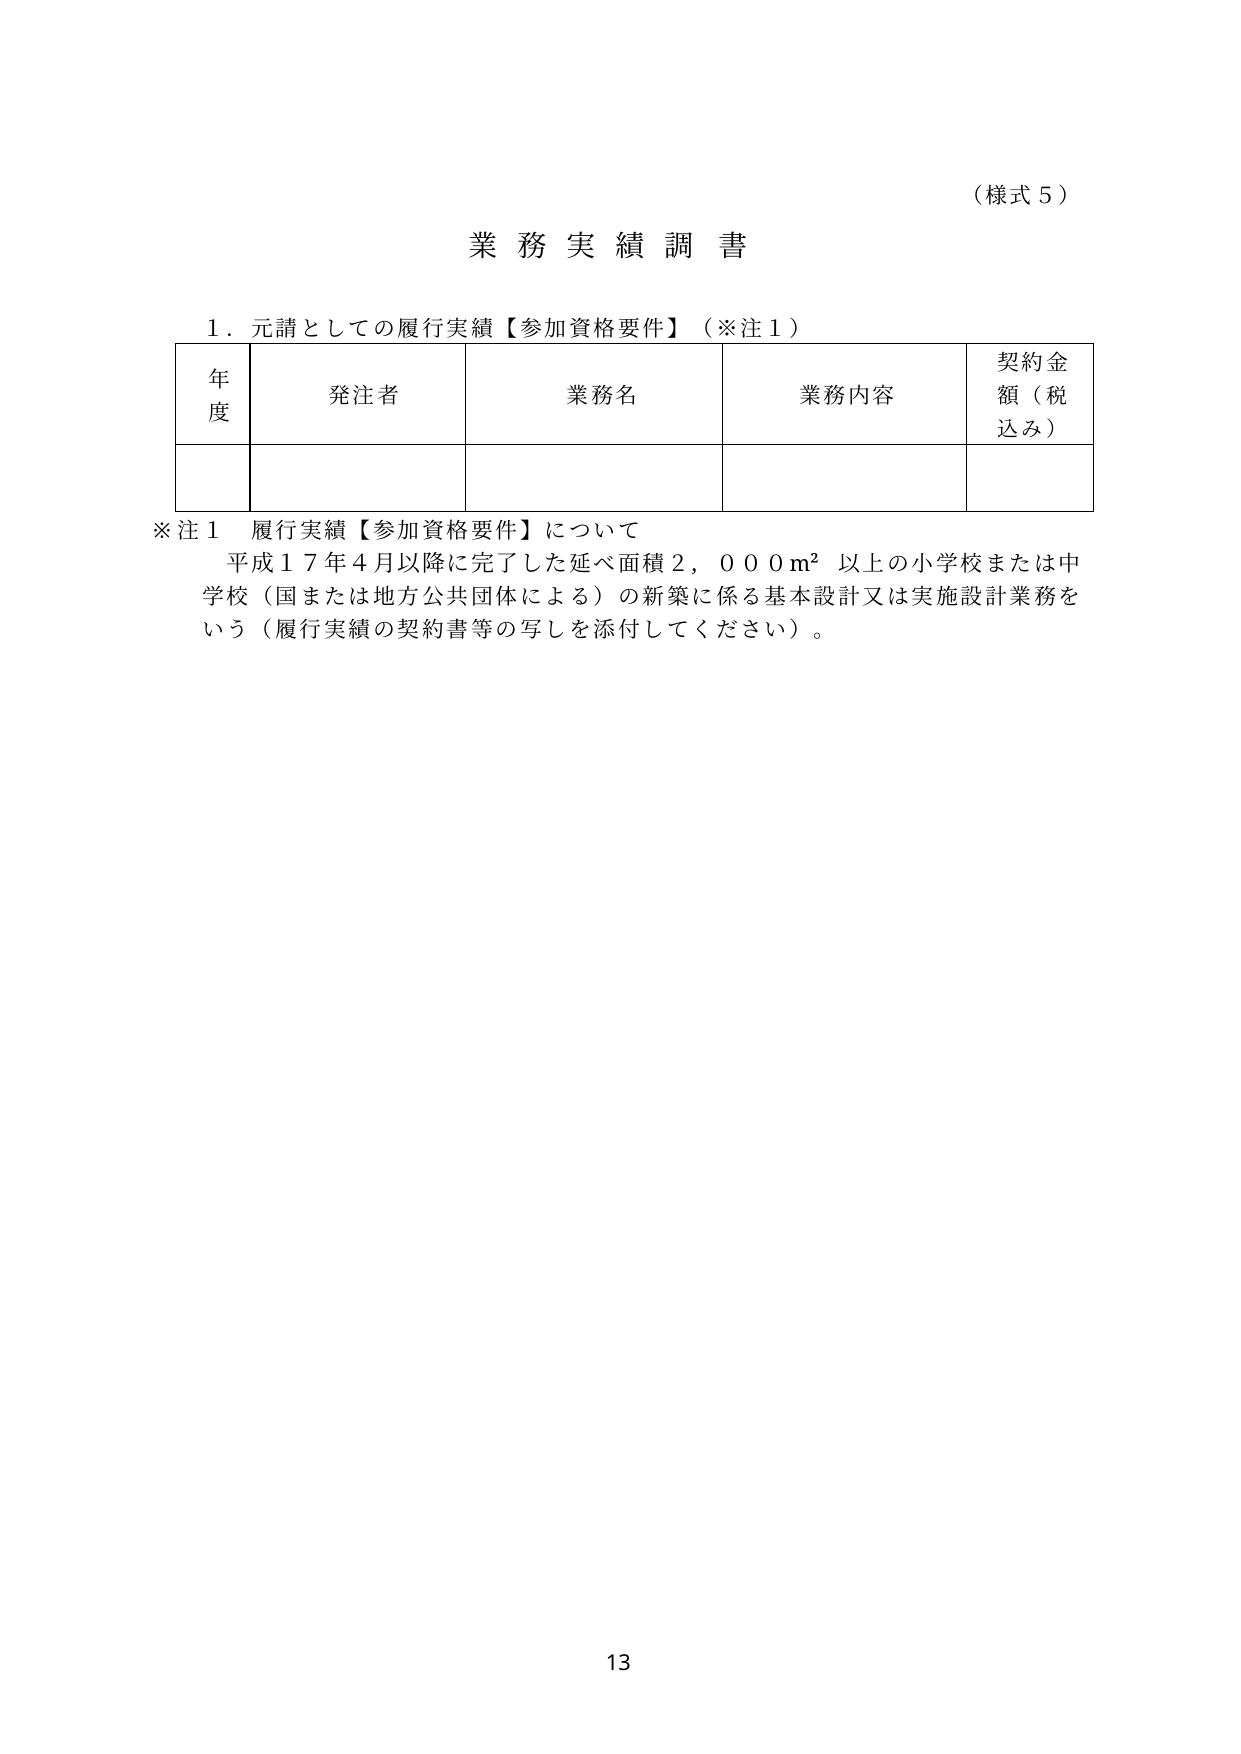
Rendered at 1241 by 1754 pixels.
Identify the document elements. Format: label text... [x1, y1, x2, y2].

table_cell 業務名 [466, 344, 722, 444]
table_cell [967, 445, 1093, 511]
table_cell 契約金額（税込み） [967, 344, 1093, 444]
table_cell 年度 [176, 344, 249, 444]
table_cell [176, 445, 249, 511]
table_cell 業務内容 [723, 344, 966, 444]
table_cell [723, 445, 966, 511]
table_cell [466, 445, 722, 511]
subtitle （様式５） [238, 178, 1083, 211]
table_cell 発注者 [251, 344, 465, 444]
text 平成１７年４月以降に完了した延べ面積２,０００m²以上の小学校または中学校（国または地方公共団体による）の新築に係る基本設計又は実施設計業務をいう（履行実績の契約書等の写しを添付してください）。 [197, 545, 1083, 644]
text ※注１ 履行実績【参加資格要件】について [153, 512, 1083, 545]
table_header １．元請としての履行実績【参加資格要件】（※注１） [175, 310, 1094, 343]
text 業務実績調書 [153, 211, 1083, 277]
table_cell [251, 445, 465, 511]
